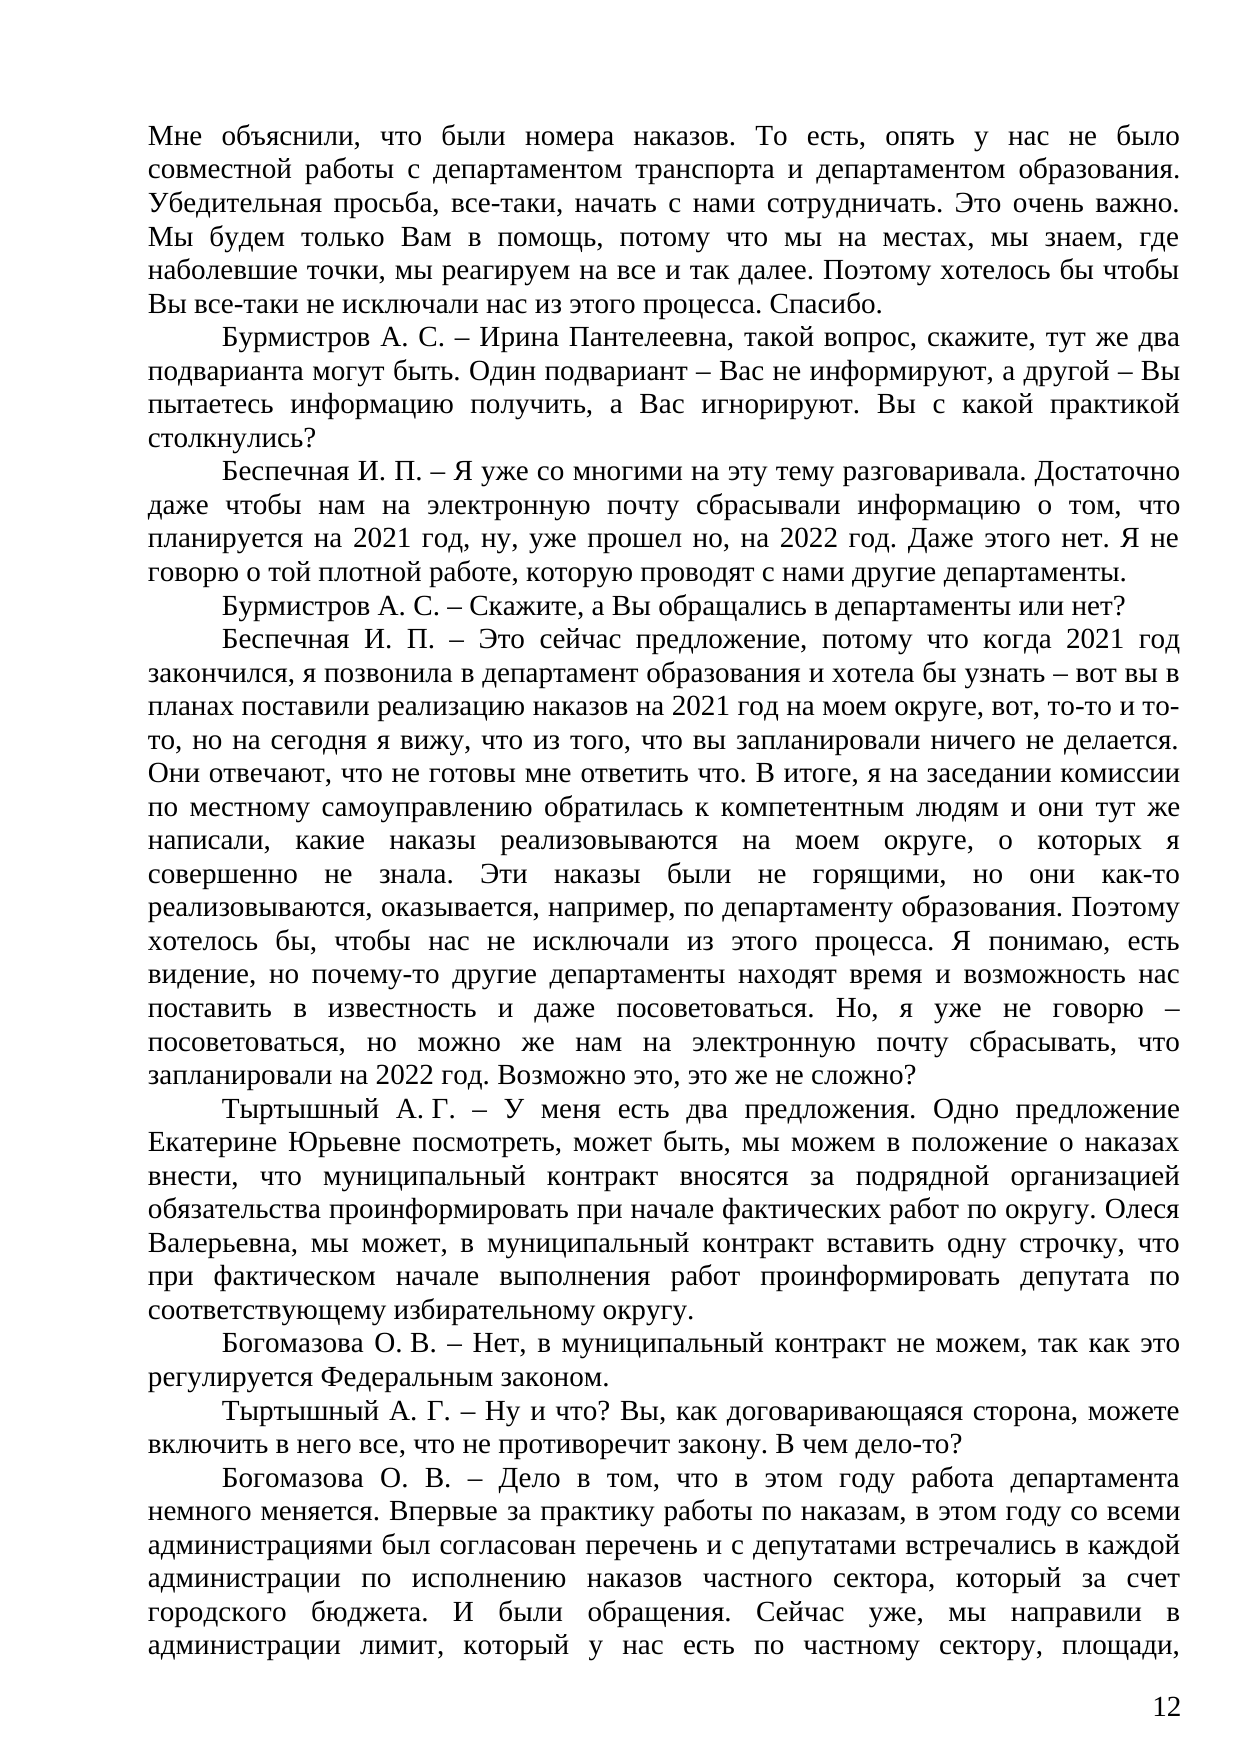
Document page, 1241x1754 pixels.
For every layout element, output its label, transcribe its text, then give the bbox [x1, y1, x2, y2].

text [148, 1460, 1181, 1661]
text Беспечная И. П. – Я уже со многими на эту тему разговаривала. Достаточно даже чтобы нам на электронную почту сбрасывали информацию о том, что планируется на 2021 год, ну, уже прошел но, на 2022 год. Даже этого нет. Я не говорю о той плотной работе, которую проводят с нами другие департаменты. [148, 453, 1181, 588]
text Тыртышный А. Г. – Ну и что? Вы, как договаривающаяся сторона, можете включить в него все, что не противоречит закону. В чем дело-то? [148, 1393, 1181, 1460]
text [148, 118, 1181, 319]
text Тыртышный А. Г. – У меня есть два предложения. Одно предложение Екатерине Юрьевне посмотреть, может быть, мы можем в положение о наказах внести, что муниципальный контракт вносятся за подрядной организацией обязательства проинформировать при начале фактических работ по округу. Олеся Валерьевна, мы может, в муниципальный контракт вставить одну строчку, что при фактическом начале выполнения работ проинформировать депутата по соответствующему избирательному округу. [148, 1091, 1181, 1326]
text Бурмистров А. С. – Скажите, а Вы обращались в департаменты или нет? [148, 588, 1181, 621]
text Богомазова О. В. – Нет, в муниципальный контракт не можем, так как это регулируется Федеральным законом. [148, 1326, 1181, 1393]
text Бурмистров А. С. – Ирина Пантелеевна, такой вопрос, скажите, тут же два подварианта могут быть. Один подвариант – Вас не информируют, а другой – Вы пытаетесь информацию получить, а Вас игнорируют. Вы с какой практикой столкнулись? [148, 319, 1181, 453]
text Беспечная И. П. – Это сейчас предложение, потому что когда 2021 год закончился, я позвонила в департамент образования и хотела бы узнать – вот вы в планах поставили реализацию наказов на 2021 год на моем округе, вот, то-то и то-то, но на сегодня я вижу, что из того, что вы запланировали ничего не делается. Они отвечают, что не готовы мне ответить что. В итоге, я на заседании комиссии по местному самоуправлению обратилась к компетентным людям и они тут же написали, какие наказы реализовываются на моем округе, о которых я совершенно не знала. Эти наказы были не горящими, но они как-то реализовываются, оказывается, например, по департаменту образования. Поэтому хотелось бы, чтобы нас не исключали из этого процесса. Я понимаю, есть видение, но почему-то другие департаменты находят время и возможность нас поставить в известность и даже посоветоваться. Но, я уже не говорю – посоветоваться, но можно же нам на электронную почту сбрасывать, что запланировали на 2022 год. Возможно это, это же не сложно? [148, 621, 1181, 1091]
